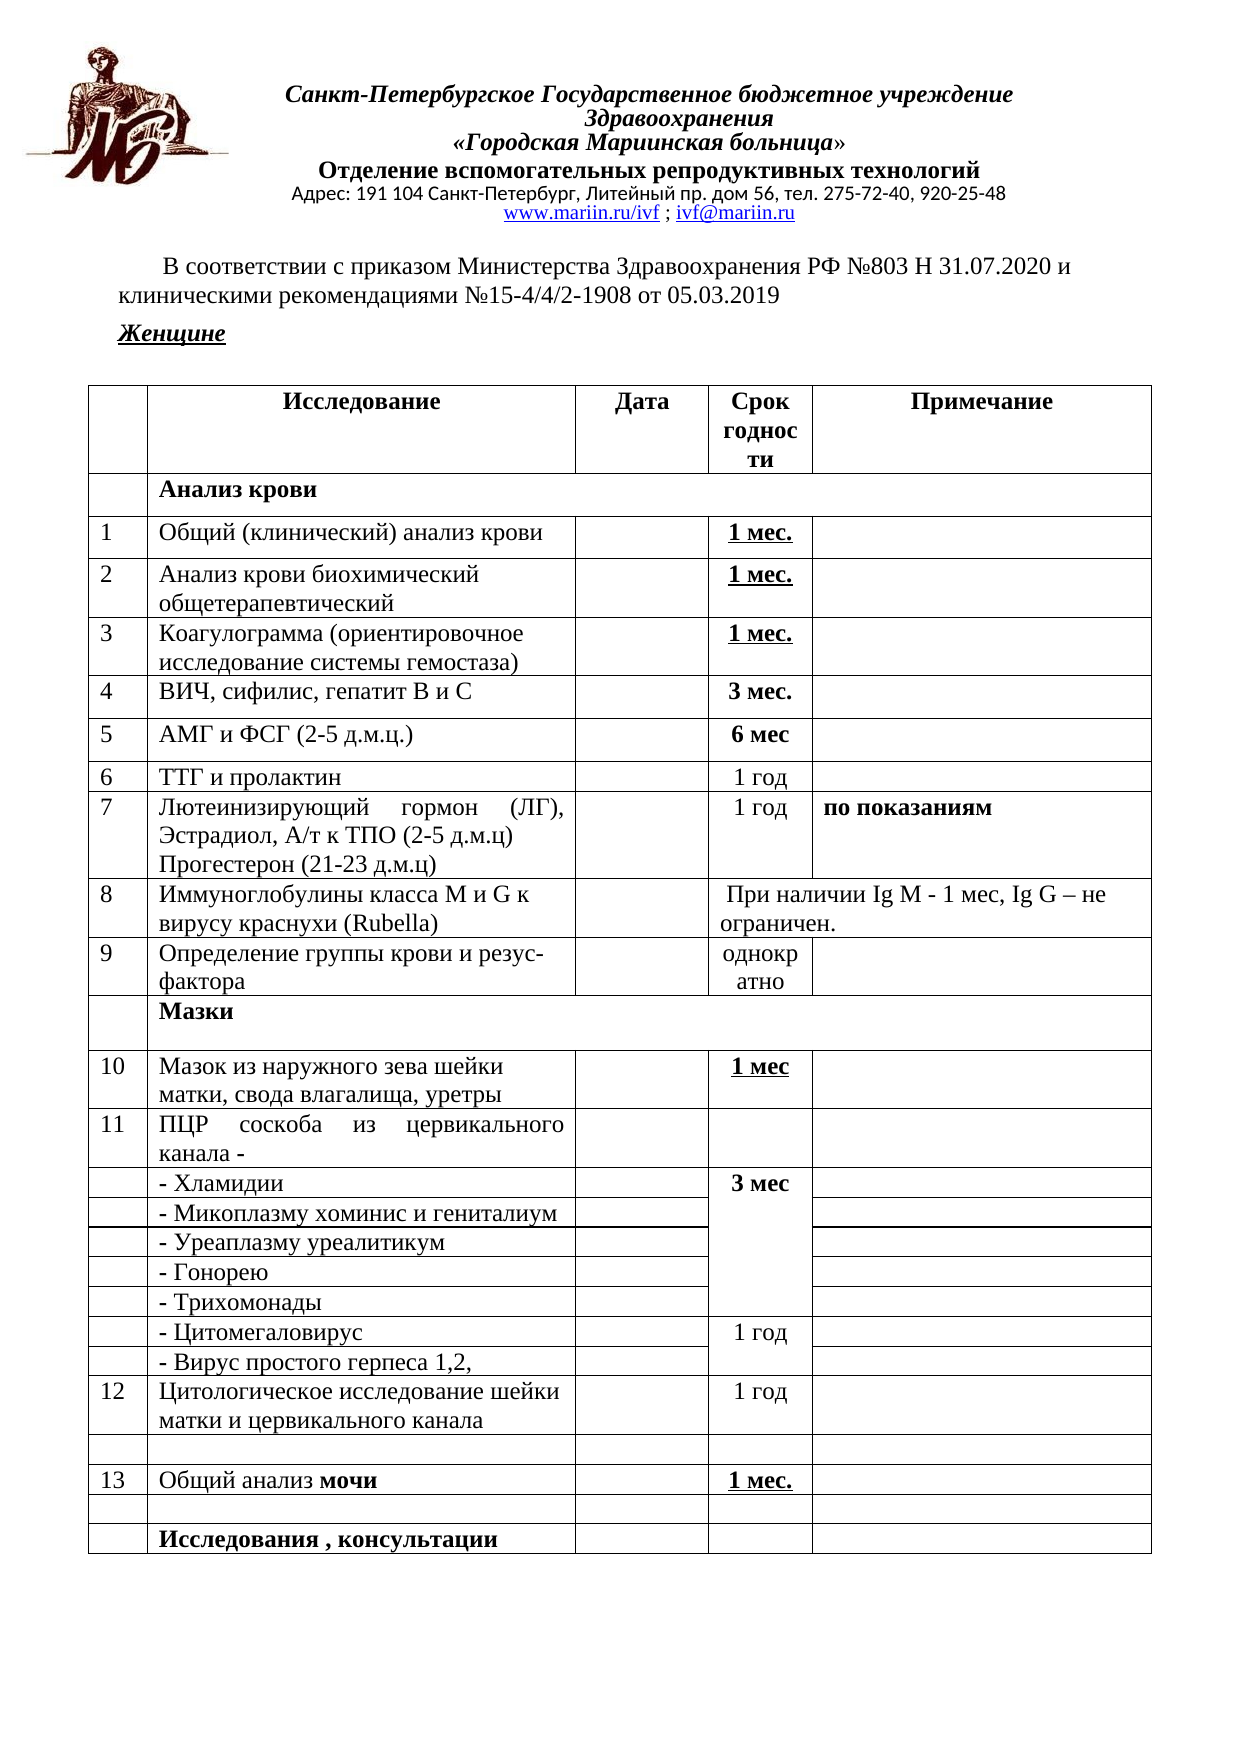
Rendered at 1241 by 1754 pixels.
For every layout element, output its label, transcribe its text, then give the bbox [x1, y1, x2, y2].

table_cell 1 мес. [709, 517, 812, 558]
table_cell однократно [709, 938, 812, 995]
table_cell [576, 1465, 708, 1493]
table_cell [813, 762, 1151, 791]
text www.mariin.ru/ivf ; ivf@mariin.ru [265, 204, 1034, 223]
table_cell [89, 1257, 147, 1286]
table_cell [576, 1317, 708, 1346]
table_cell [89, 996, 147, 1050]
table_cell ТТГ и пролактин [148, 762, 575, 791]
table_cell Иммуноглобулины класса M и G к вирусу краснухи (Rubella) [148, 879, 575, 937]
table_cell [576, 517, 708, 558]
table_cell [709, 1109, 812, 1167]
table_cell 1 [89, 517, 147, 558]
table_header Дата [576, 386, 708, 473]
table_cell [576, 1435, 708, 1464]
table_cell Лютеинизирующий гормон (ЛГ), Эстрадиол, А/т к ТПО (2-5 д.м.ц) Прогестерон (21-23 д.м.ц) [148, 792, 575, 878]
table_cell [709, 1435, 812, 1464]
table_cell 12 [89, 1376, 147, 1434]
table_cell При наличии Ig M - 1 мес, Ig G – не ограничен. [709, 879, 1151, 937]
table_cell 6 мес [709, 719, 812, 761]
table_cell Анализ крови биохимический общетерапевтический [148, 559, 575, 617]
table_cell 7 [89, 792, 147, 878]
table_cell [813, 1051, 1151, 1108]
table_cell 10 [89, 1051, 147, 1108]
table_cell [813, 1524, 1151, 1553]
table_cell [89, 1347, 147, 1375]
table_header [89, 386, 147, 473]
table_cell [813, 938, 1151, 995]
table_cell ВИЧ, сифилис, гепатит В и С [148, 676, 575, 718]
table_header Примечание [813, 386, 1151, 473]
table_cell [576, 559, 708, 617]
table_cell Цитологическое исследование шейки матки и цервикального канала [148, 1376, 575, 1434]
table_cell 3 [89, 618, 147, 675]
table_cell - Хламидии [148, 1168, 575, 1197]
table_cell [576, 762, 708, 791]
table_cell [576, 1051, 708, 1108]
table_cell 3 мес. [709, 676, 812, 718]
table_cell [813, 1257, 1151, 1286]
table_cell [813, 1376, 1151, 1434]
table_cell [576, 938, 708, 995]
table_cell - Вирус простого герпеса 1,2, [148, 1347, 575, 1375]
table_cell 1 год [709, 1317, 812, 1375]
table_cell 4 [89, 676, 147, 718]
table_cell [813, 1495, 1151, 1523]
text Адрес: 191 104 Санкт-Петербург, Литейный пр. дом 56, тел. 275-72-40, 920-25-48 [265, 184, 1034, 204]
table_cell [813, 1228, 1151, 1256]
table_cell [89, 1198, 147, 1226]
table_cell [576, 1168, 708, 1197]
table_cell 13 [89, 1465, 147, 1493]
table_cell - Цитомегаловирус [148, 1317, 575, 1346]
table_cell Определение группы крови и резус-фактора [148, 938, 575, 995]
text «Городская Мариинская больница» [265, 131, 1034, 155]
table_cell [89, 1495, 147, 1523]
table_cell 6 [89, 762, 147, 791]
table_cell [576, 1495, 708, 1523]
table_cell 1 мес. [709, 618, 812, 675]
table_cell 2 [89, 559, 147, 617]
table_cell [576, 719, 708, 761]
table_cell 8 [89, 879, 147, 937]
table_cell 5 [89, 719, 147, 761]
table_cell Мазки [148, 996, 1151, 1050]
picture [21, 41, 229, 187]
table_cell по показаниям [813, 792, 1151, 878]
table_cell [89, 1435, 147, 1464]
table_cell [89, 1228, 147, 1256]
table_cell 1 мес. [709, 559, 812, 617]
table_cell [576, 1257, 708, 1286]
table_cell [813, 1287, 1151, 1316]
table_cell [89, 1524, 147, 1553]
table_cell 1 мес [709, 1051, 812, 1108]
table_cell - Микоплазму хоминис и гениталиум [148, 1198, 575, 1226]
table_cell [576, 618, 708, 675]
table_cell [813, 1109, 1151, 1167]
table_cell - Трихомонады [148, 1287, 575, 1316]
table_cell 1 год [709, 762, 812, 791]
table_cell [148, 1435, 575, 1464]
table_cell [576, 879, 708, 937]
table_cell Общий анализ мочи [148, 1465, 575, 1493]
table_cell Мазок из наружного зева шейки матки, свода влагалища, уретры [148, 1051, 575, 1108]
table_cell [89, 474, 147, 516]
table_cell [576, 1347, 708, 1375]
table_cell 3 мес [709, 1168, 812, 1316]
table_cell [89, 1168, 147, 1197]
table_cell [813, 1465, 1151, 1493]
table_cell ПЦР соскоба из цервикального канала - [148, 1109, 575, 1167]
text Женщине [118, 318, 1152, 347]
table_cell 1 мес. [709, 1465, 812, 1493]
table_cell [813, 1435, 1151, 1464]
table_cell 9 [89, 938, 147, 995]
table_cell [576, 1524, 708, 1553]
table_cell [89, 1317, 147, 1346]
table_cell - Гонорею [148, 1257, 575, 1286]
table_cell [89, 1287, 147, 1316]
table_cell [148, 1495, 575, 1523]
subtitle Санкт-Петербургское Государственное бюджетное учреждение Здравоохранения [265, 83, 1034, 131]
table_cell 1 год [709, 1376, 812, 1434]
table_cell [813, 559, 1151, 617]
table_cell 11 [89, 1109, 147, 1167]
table_cell 1 год [709, 792, 812, 878]
table_cell [576, 1228, 708, 1256]
table_cell [709, 1524, 812, 1553]
table_cell Анализ крови [148, 474, 1151, 516]
table_cell [813, 1347, 1151, 1375]
text Отделение вспомогательных репродуктивных технологий [265, 155, 1034, 184]
table_cell Общий (клинический) анализ крови [148, 517, 575, 558]
table_cell [576, 1287, 708, 1316]
table_cell [813, 1198, 1151, 1226]
table_cell [709, 1495, 812, 1523]
table_cell Коагулограмма (ориентировочное исследование системы гемостаза) [148, 618, 575, 675]
table_cell АМГ и ФСГ (2-5 д.м.ц.) [148, 719, 575, 761]
table_cell [813, 719, 1151, 761]
table_cell [576, 1109, 708, 1167]
table_cell [576, 676, 708, 718]
text В соответствии с приказом Министерства Здравоохранения РФ №803 Н 31.07.2020 и клиническими рекомендациями №15-4/4/2-1908 от 05.03.2019 [118, 251, 1152, 309]
table_cell [813, 1317, 1151, 1346]
table_cell [813, 1168, 1151, 1197]
table_header Исследование [148, 386, 575, 473]
table_cell [576, 1376, 708, 1434]
table_cell [576, 1198, 708, 1226]
table_cell [576, 792, 708, 878]
table_cell - Уреаплазму уреалитикум [148, 1228, 575, 1256]
table_cell [813, 618, 1151, 675]
table_header Срок годности [709, 386, 812, 473]
table_cell [813, 676, 1151, 718]
table_cell Исследования , консультации [148, 1524, 575, 1553]
table_cell [813, 517, 1151, 558]
